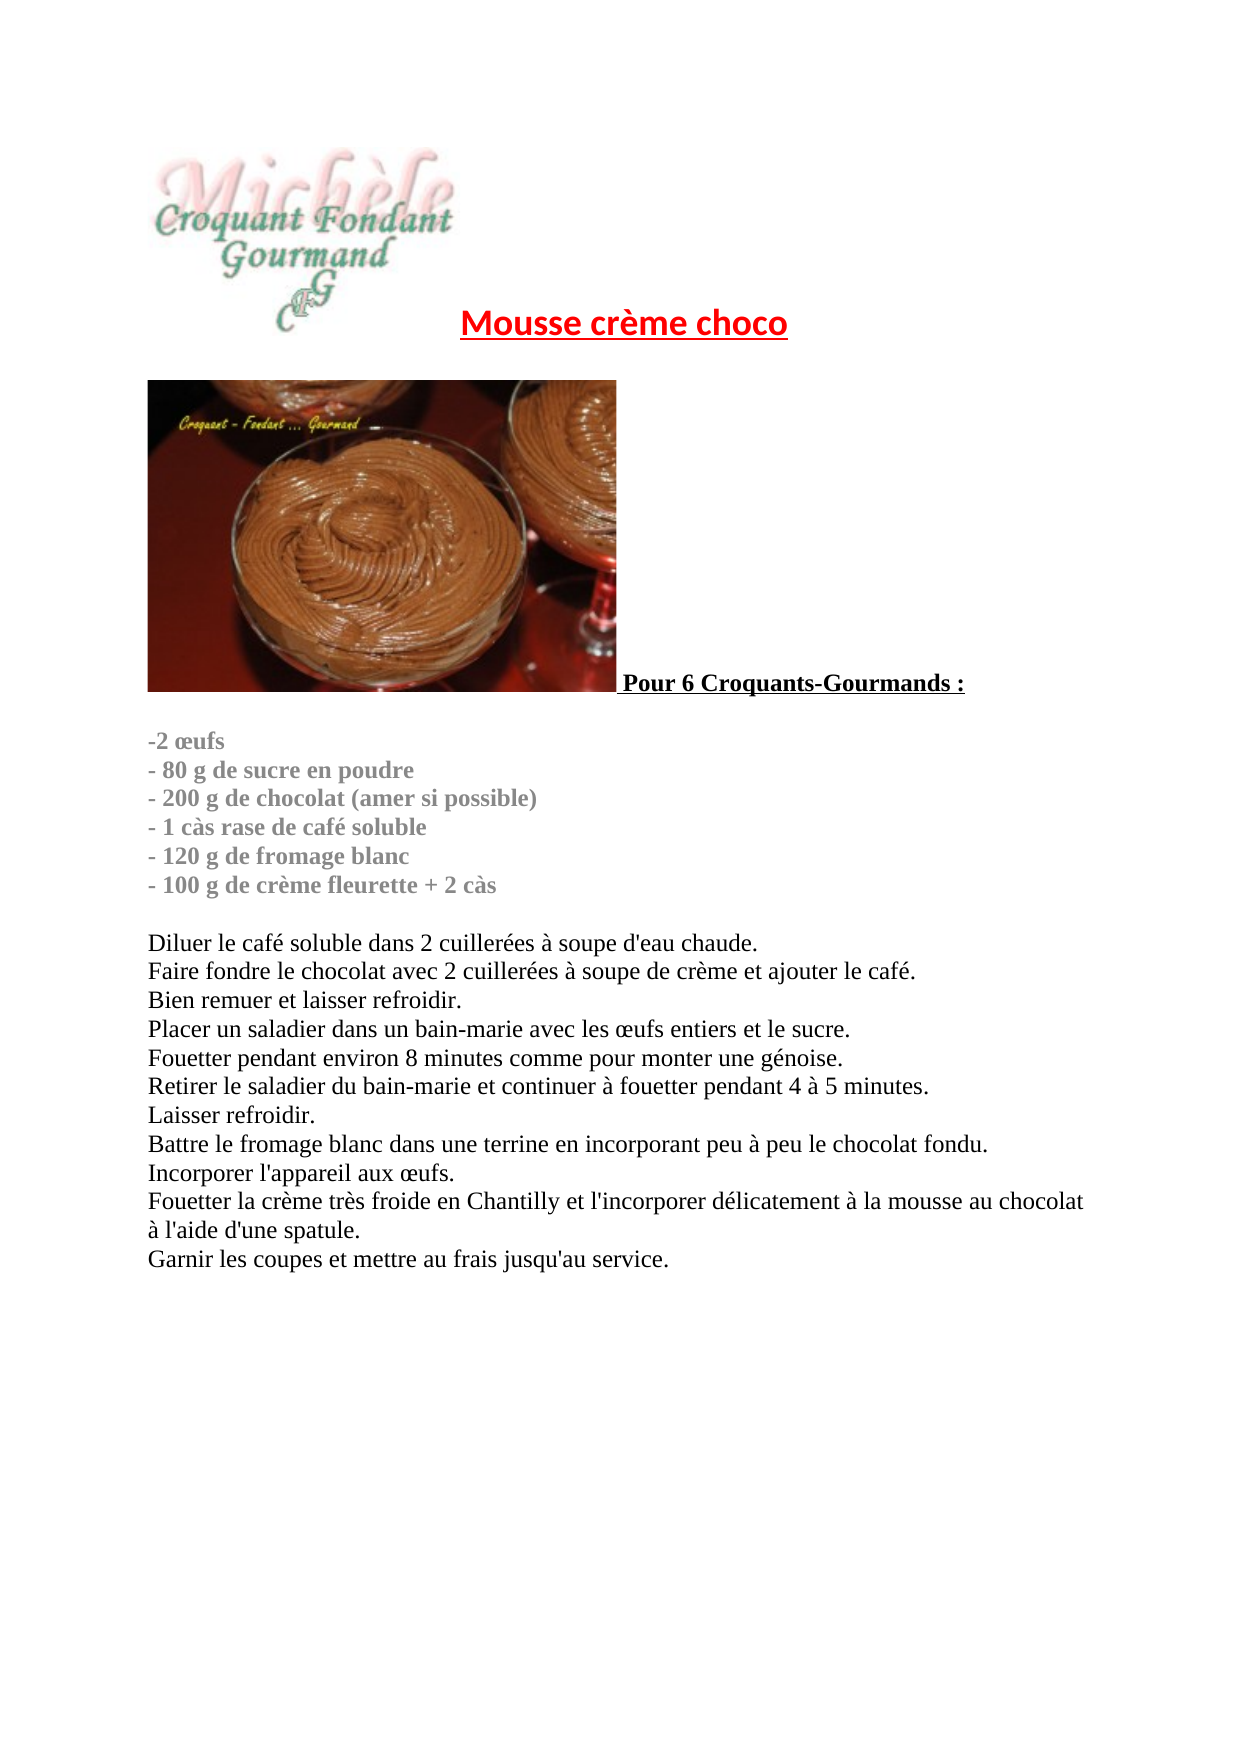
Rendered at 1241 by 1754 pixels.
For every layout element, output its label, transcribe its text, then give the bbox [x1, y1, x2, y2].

text -2 œufs - 80 g de sucre en poudre - 200 g de chocolat (amer si possible) - 1 càs rase de café soluble - 120 g de fromage blanc - 100 g de crème fleurette + 2 càs [148, 726, 1093, 898]
text Diluer le café soluble dans 2 cuillerées à soupe d'eau chaude. Faire fondre le chocolat avec 2 cuillerées à soupe de crème et ajouter le café. Bien remuer et laisser refroidir. Placer un saladier dans un bain-marie avec les œufs entiers et le sucre. Fouetter pendant environ 8 minutes comme pour monter une génoise. Retirer le saladier du bain-marie et continuer à fouetter pendant 4 à 5 minutes. Laisser refroidir. Battre le fromage blanc dans une terrine en incorporant peu à peu le chocolat fondu. Incorporer l'appareil aux œufs. Fouetter la crème très froide en Chantilly et l'incorporer délicatement à la mousse au chocolat à l'aide d'une spatule. Garnir les coupes et mettre au frais jusqu'au service. [148, 928, 1093, 1273]
picture [147, 380, 617, 692]
picture [147, 147, 461, 336]
